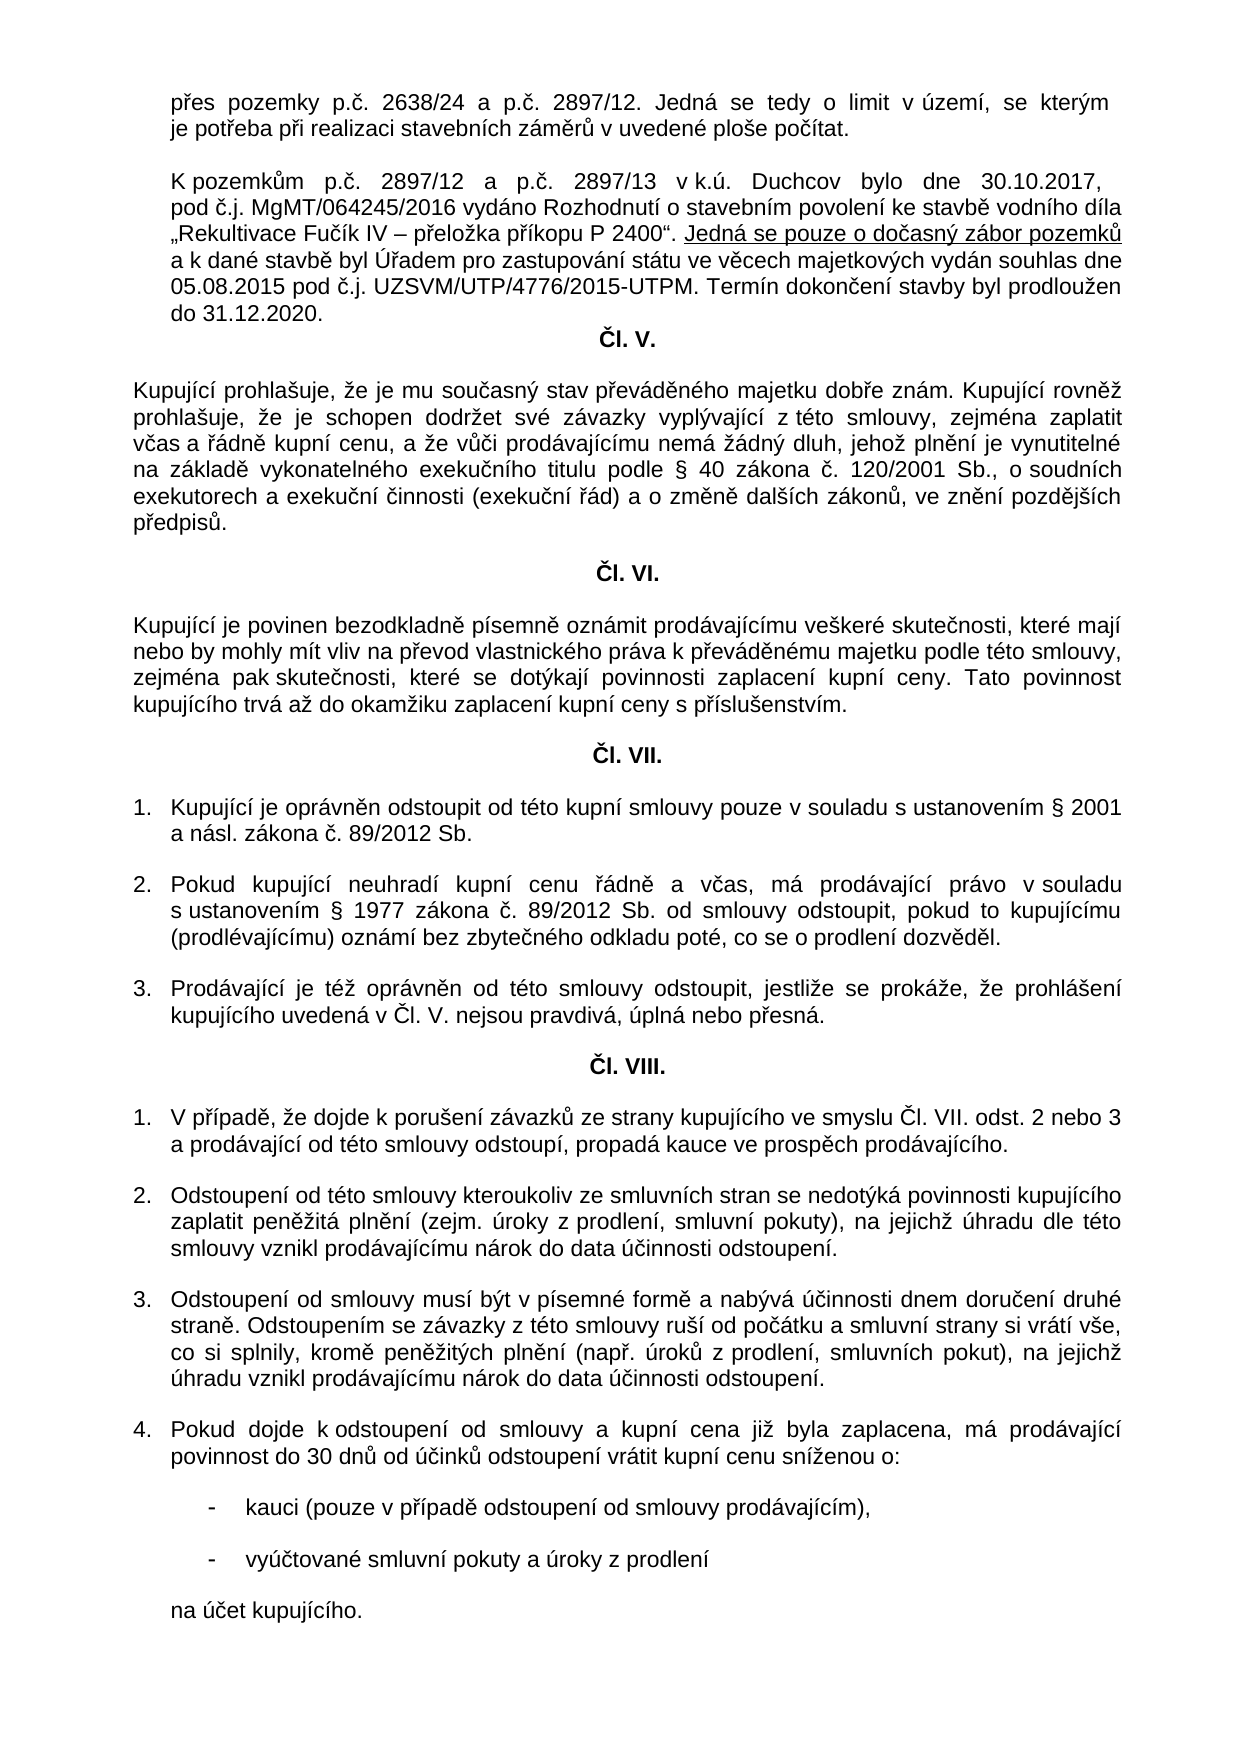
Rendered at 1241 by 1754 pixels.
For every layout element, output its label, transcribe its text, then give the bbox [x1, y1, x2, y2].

list Pokud kupující neuhradí kupní cenu řádně a včas, má prodávající právo v souladu s ustanovením § 1977 zákona č. 89/2012 Sb. od smlouvy odstoupit, pokud to kupujícímu (prodlévajícímu) oznámí bez zbytečného odkladu poté, co se o prodlení dozvěděl. [133, 871, 1122, 950]
text K pozemkům p.č. 2897/12 a p.č. 2897/13 v k.ú. Duchcov bylo dne 30.10.2017, pod č.j. MgMT/064245/2016 vydáno Rozhodnutí o stavebním povolení ke stavbě vodního díla „Rekultivace Fučík IV – přeložka příkopu P 2400“. Jedná se pouze o dočasný zábor pozemků a k dané stavbě byl Úřadem pro zastupování státu ve věcech majetkových vydán souhlas dne 05.08.2015 pod č.j. UZSVM/UTP/4776/2015-UTPM. Termín dokončení stavby byl prodloužen do 31.12.2020. [170, 168, 1122, 326]
text Čl. VIII. [133, 1053, 1122, 1079]
text Čl. VII. [133, 742, 1122, 768]
text Kupující prohlašuje, že je mu současný stav převáděného majetku dobře znám. Kupující rovněž prohlašuje, že je schopen dodržet své závazky vyplývající z této smlouvy, zejména zaplatit včas a řádně kupní cenu, a že vůči prodávajícímu nemá žádný dluh, jehož plnění je vynutitelné na základě vykonatelného exekučního titulu podle § 40 zákona č. 120/2001 Sb., o soudních exekutorech a exekuční činnosti (exekuční řád) a o změně dalších zákonů, ve znění pozdějších předpisů. [133, 377, 1122, 535]
list Prodávající je též oprávněn od této smlouvy odstoupit, jestliže se prokáže, že prohlášení kupujícího uvedená v Čl. V. nejsou pravdivá, úplná nebo přesná. [133, 975, 1122, 1028]
list Pokud dojde k odstoupení od smlouvy a kupní cena již byla zaplacena, má prodávající povinnost do 30 dnů od účinků odstoupení vrátit kupní cenu sníženou o: [133, 1416, 1122, 1469]
text Čl. V. [133, 326, 1122, 352]
text Čl. VI. [133, 560, 1122, 587]
text na účet kupujícího. [170, 1597, 1122, 1623]
list kauci (pouze v případě odstoupení od smlouvy prodávajícím), [208, 1494, 1122, 1521]
list Odstoupení od smlouvy musí být v písemné formě a nabývá účinnosti dnem doručení druhé straně. Odstoupením se závazky z této smlouvy ruší od počátku a smluvní strany si vrátí vše, co si splnily, kromě peněžitých plnění (např. úroků z prodlení, smluvních pokut), na jejichž úhradu vznikl prodávajícímu nárok do data účinnosti odstoupení. [133, 1286, 1122, 1391]
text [170, 89, 1122, 141]
list vyúčtované smluvní pokuty a úroky z prodlení [208, 1546, 1122, 1572]
list Odstoupení od této smlouvy kteroukoliv ze smluvních stran se nedotýká povinnosti kupujícího zaplatit peněžitá plnění (zejm. úroky z prodlení, smluvní pokuty), na jejichž úhradu dle této smlouvy vznikl prodávajícímu nárok do data účinnosti odstoupení. [133, 1182, 1122, 1261]
text Kupující je povinen bezodkladně písemně oznámit prodávajícímu veškeré skutečnosti, které mají nebo by mohly mít vliv na převod vlastnického práva k převáděnému majetku podle této smlouvy, zejména pak skutečnosti, které se dotýkají povinnosti zaplacení kupní ceny. Tato povinnost kupujícího trvá až do okamžiku zaplacení kupní ceny s příslušenstvím. [133, 612, 1122, 717]
list V případě, že dojde k porušení závazků ze strany kupujícího ve smyslu Čl. VII. odst. 2 nebo 3 a prodávající od této smlouvy odstoupí, propadá kauce ve prospěch prodávajícího. [133, 1104, 1122, 1157]
list Kupující je oprávněn odstoupit od této kupní smlouvy pouze v souladu s ustanovením § 2001 a násl. zákona č. 89/2012 Sb. [133, 793, 1122, 846]
